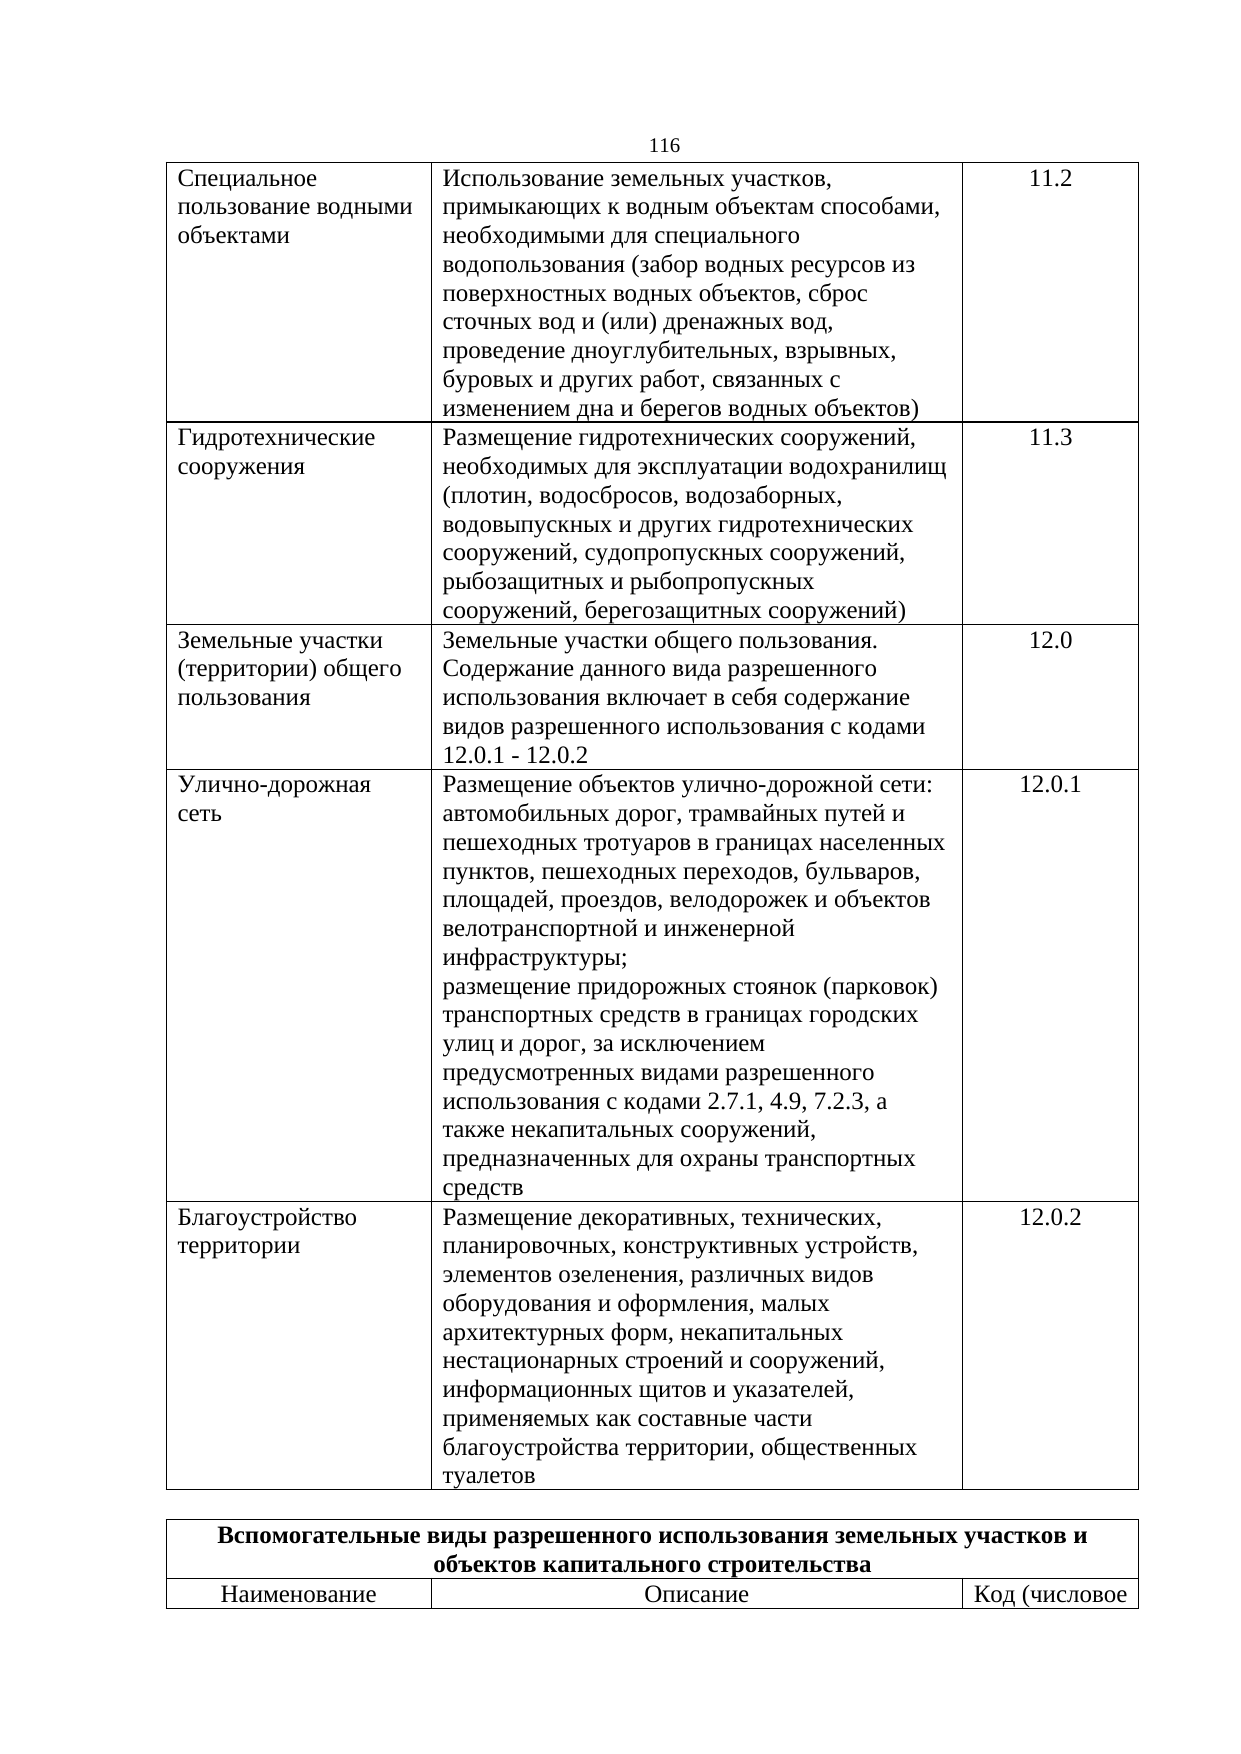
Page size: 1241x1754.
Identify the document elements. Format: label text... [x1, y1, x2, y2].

table_cell Описание [432, 1579, 962, 1607]
table_cell 12.0.2 [963, 1202, 1138, 1489]
table_cell Гидротехнические сооружения [167, 423, 431, 624]
table_cell 11.2 [963, 163, 1138, 421]
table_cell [963, 1579, 1138, 1607]
table_cell 12.0 [963, 625, 1138, 768]
table_cell Размещение объектов улично-дорожной сети: автомобильных дорог, трамвайных путей и пешеходных тротуаров в границах населенных пунктов, пешеходных переходов, бульваров, площадей, проездов, велодорожек и объектов велотранспортной и инженерной инфраструктуры; размещение придорожных стоянок (парковок) транспортных средств в границах городских улиц и дорог, за исключением предусмотренных видами разрешенного использования с кодами 2.7.1, 4.9, 7.2.3, а также некапитальных сооружений, предназначенных для охраны транспортных средств [432, 770, 962, 1201]
table_cell 11.3 [963, 423, 1138, 624]
table_cell Благоустройство территории [167, 1202, 431, 1489]
table_cell Размещение декоративных, технических, планировочных, конструктивных устройств, элементов озеленения, различных видов оборудования и оформления, малых архитектурных форм, некапитальных нестационарных строений и сооружений, информационных щитов и указателей, применяемых как составные части благоустройства территории, общественных туалетов [432, 1202, 962, 1489]
table_cell 12.0.1 [963, 770, 1138, 1201]
table_cell Земельные участки (территории) общего пользования [167, 625, 431, 768]
table_cell Наименование [167, 1579, 431, 1607]
table_cell Улично-дорожная сеть [167, 770, 431, 1201]
table_cell Использование земельных участков, примыкающих к водным объектам способами, необходимыми для специального водопользования (забор водных ресурсов из поверхностных водных объектов, сброс сточных вод и (или) дренажных вод, проведение дноуглубительных, взрывных, буровых и других работ, связанных с изменением дна и берегов водных объектов) [432, 163, 962, 421]
table_header Вспомогательные виды разрешенного использования земельных участков и объектов капитального строительства [167, 1520, 1138, 1578]
table_cell Размещение гидротехнических сооружений, необходимых для эксплуатации водохранилищ (плотин, водосбросов, водозаборных, водовыпускных и других гидротехнических сооружений, судопропускных сооружений, рыбозащитных и рыбопропускных сооружений, берегозащитных сооружений) [432, 423, 962, 624]
table_cell Специальное пользование водными объектами [167, 163, 431, 421]
table_cell Земельные участки общего пользования. Содержание данного вида разрешенного использования включает в себя содержание видов разрешенного использования с кодами 12.0.1 - 12.0.2 [432, 625, 962, 768]
